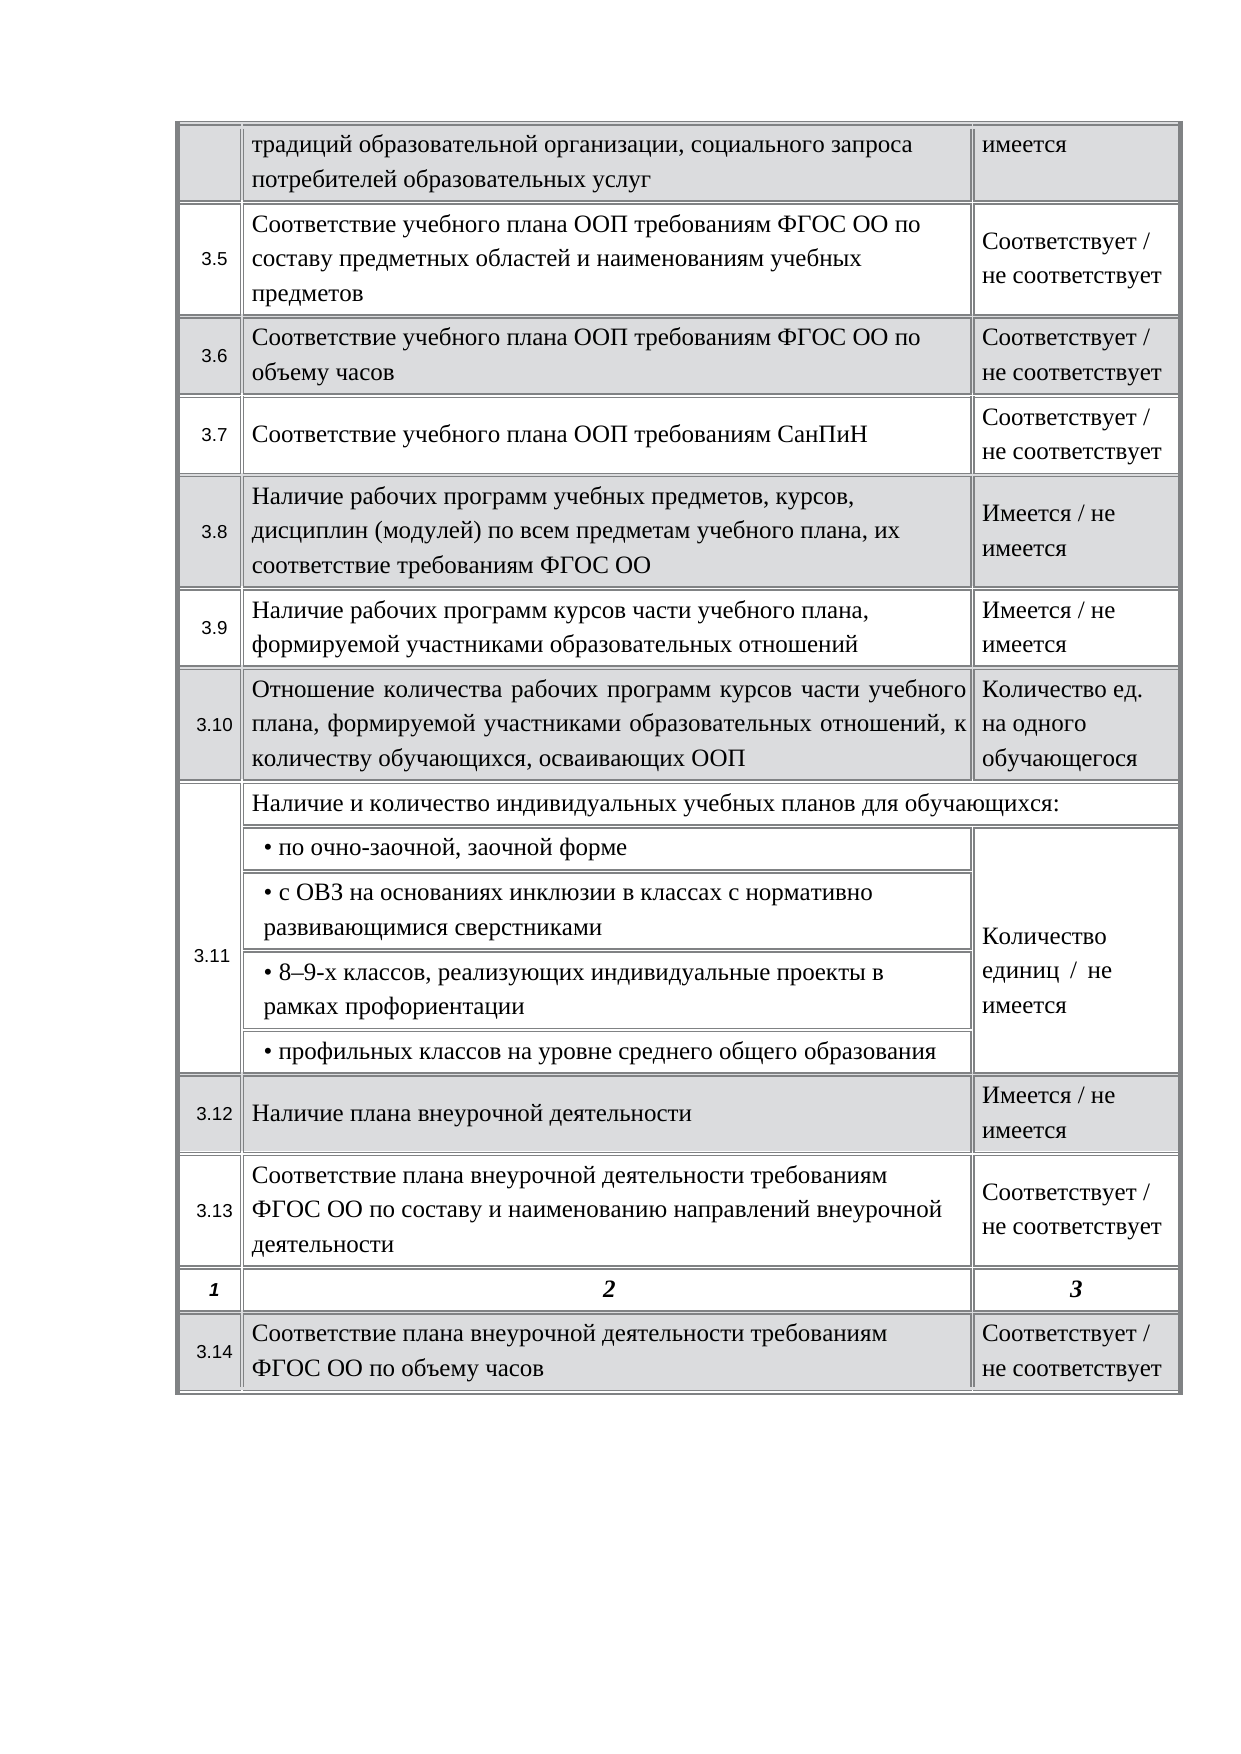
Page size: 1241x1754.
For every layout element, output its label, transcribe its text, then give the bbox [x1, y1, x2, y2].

table_cell 8–9-х классов, реализующих индивидуальные проекты в рамках профориентации [244, 953, 970, 1027]
table_cell Соответствие учебного плана ООП требованиям ФГОС ОО по объему часов [244, 319, 970, 393]
table_cell 3.5 [180, 205, 240, 314]
table_cell 3.7 [180, 398, 240, 472]
table_cell Соответствует / не соответствует [972, 1310, 1178, 1390]
table_cell Количество ед. на одного обучающегося [975, 670, 1178, 779]
table_cell 3.12 [180, 1077, 240, 1151]
table_cell 2 [244, 1270, 970, 1310]
table_header традиций образовательной организации, социального запроса потребителей образовательных услуг [242, 125, 972, 200]
table_cell 3.14 [180, 1310, 242, 1390]
table_cell Наличие рабочих программ учебных предметов, курсов, дисциплин (модулей) по всем предметам учебного плана, их соответствие требованиям ФГОС ОО [244, 477, 970, 586]
table_cell 3.6 [180, 319, 240, 393]
table_cell 3.10 [180, 670, 240, 779]
table_cell Наличие рабочих программ курсов части учебного плана, формируемой участниками образовательных отношений [244, 591, 970, 665]
table_header имеется [972, 122, 1178, 200]
table_cell Соответствие учебного плана ООП требованиям ФГОС ОО по составу предметных областей и наименованиям учебных предметов [244, 205, 970, 314]
table_cell 1 [180, 1270, 240, 1310]
table_cell 3 [975, 1270, 1178, 1310]
table_cell Соответствие плана внеурочной деятельности требованиям ФГОС ОО по объему часов [242, 1314, 972, 1390]
table_cell Наличие плана внеурочной деятельности [244, 1077, 970, 1151]
table_cell Имеется / не имеется [975, 477, 1178, 586]
table_cell Соответствует / не соответствует [975, 1156, 1178, 1265]
table_cell 3.13 [180, 1156, 240, 1265]
table_cell с ОВЗ на основаниях инклюзии в классах с нормативно развивающимися сверстниками [244, 874, 970, 948]
table_cell 3.9 [180, 591, 240, 665]
table_cell Отношение количества рабочих программ курсов части учебного плана, формируемой участниками образовательных отношений, к количеству обучающихся, осваивающих ООП [244, 670, 970, 779]
table_cell Соответствует / не соответствует [975, 398, 1178, 472]
table_cell профильных классов на уровне среднего общего образования [244, 1032, 970, 1072]
table_cell Наличие и количество индивидуальных учебных планов для обучающихся: [244, 784, 1178, 824]
table_cell Соответствует / не соответствует [975, 205, 1178, 314]
table_cell 3.8 [180, 477, 240, 586]
table_cell Соответствует / не соответствует [975, 319, 1178, 393]
table_cell Соответствие учебного плана ООП требованиям СанПиН [244, 398, 970, 472]
table_cell Имеется / не имеется [975, 591, 1178, 665]
table_cell 3.11 [180, 784, 240, 1072]
table_cell по очно-заочной, заочной форме [244, 829, 970, 869]
table_cell Количество единиц / не имеется [975, 829, 1178, 1072]
table_header [180, 122, 242, 200]
table_cell Имеется / не имеется [975, 1077, 1178, 1151]
table_cell Соответствие плана внеурочной деятельности требованиям ФГОС ОО по составу и наименованию направлений внеурочной деятельности [244, 1156, 970, 1265]
